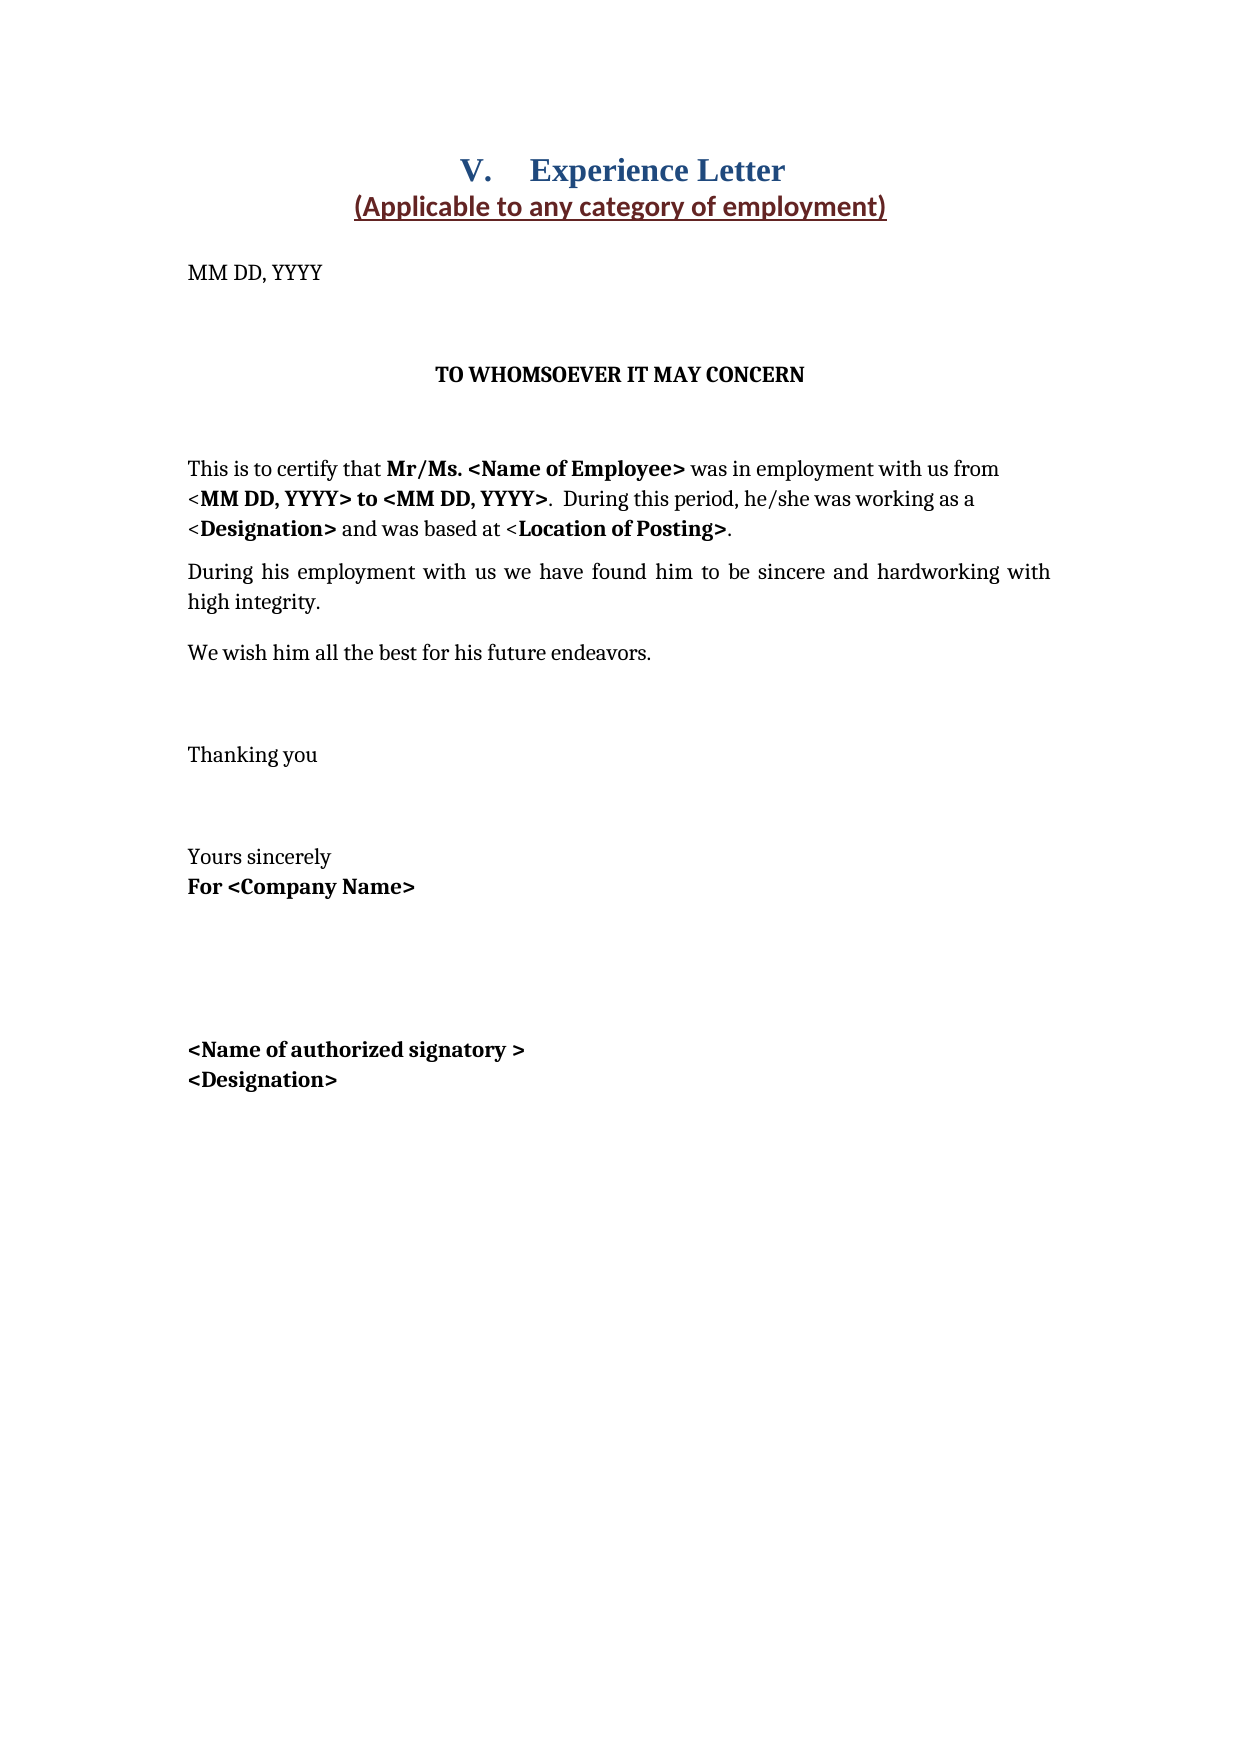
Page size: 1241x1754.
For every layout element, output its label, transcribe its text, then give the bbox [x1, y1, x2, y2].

text <Name of authorized signatory > [187, 1037, 1053, 1063]
text This is to certify that Mr/Ms. <Name of Employee> was in employment with us from <MM DD, YYYY> to <MM DD, YYYY>. During this period, he/she was working as a <Designation> and was based at <Location of Posting>. [187, 455, 1053, 542]
text We wish him all the best for his future endeavors. [187, 640, 1053, 666]
text Yours sincerely [187, 844, 1053, 870]
text <Designation> [187, 1067, 1053, 1093]
text MM DD, YYYY [187, 259, 1053, 286]
subtitle Experience Letter [225, 150, 1053, 188]
text During his employment with us we have found him to be sincere and hardworking with high integrity. [187, 558, 1053, 615]
text Thanking you [187, 742, 1053, 768]
text For <Company Name> [187, 874, 1053, 900]
text (Applicable to any category of employment) [187, 188, 1053, 224]
text TO WHOMSOEVER IT MAY CONCERN [187, 362, 1053, 388]
